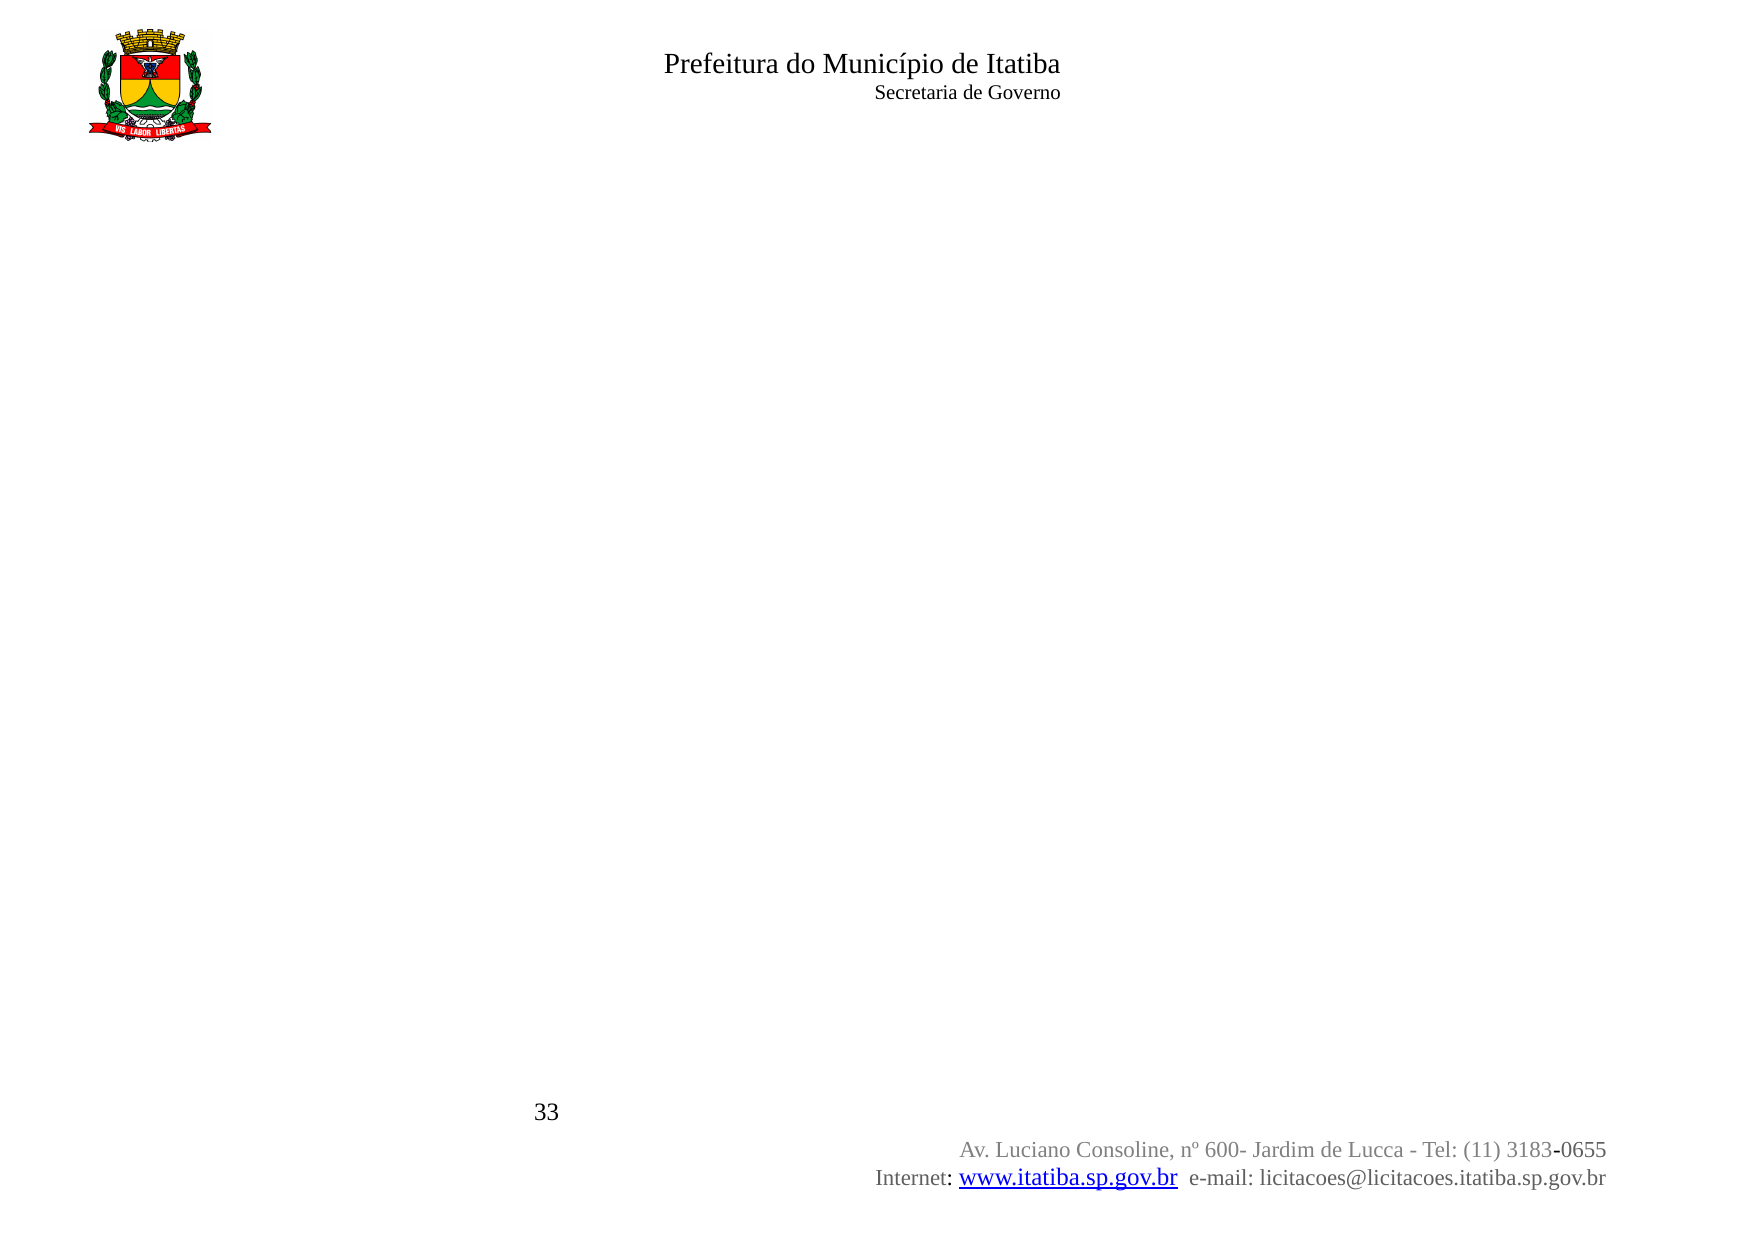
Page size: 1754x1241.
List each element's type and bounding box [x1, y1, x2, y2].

picture [88, 29, 212, 142]
